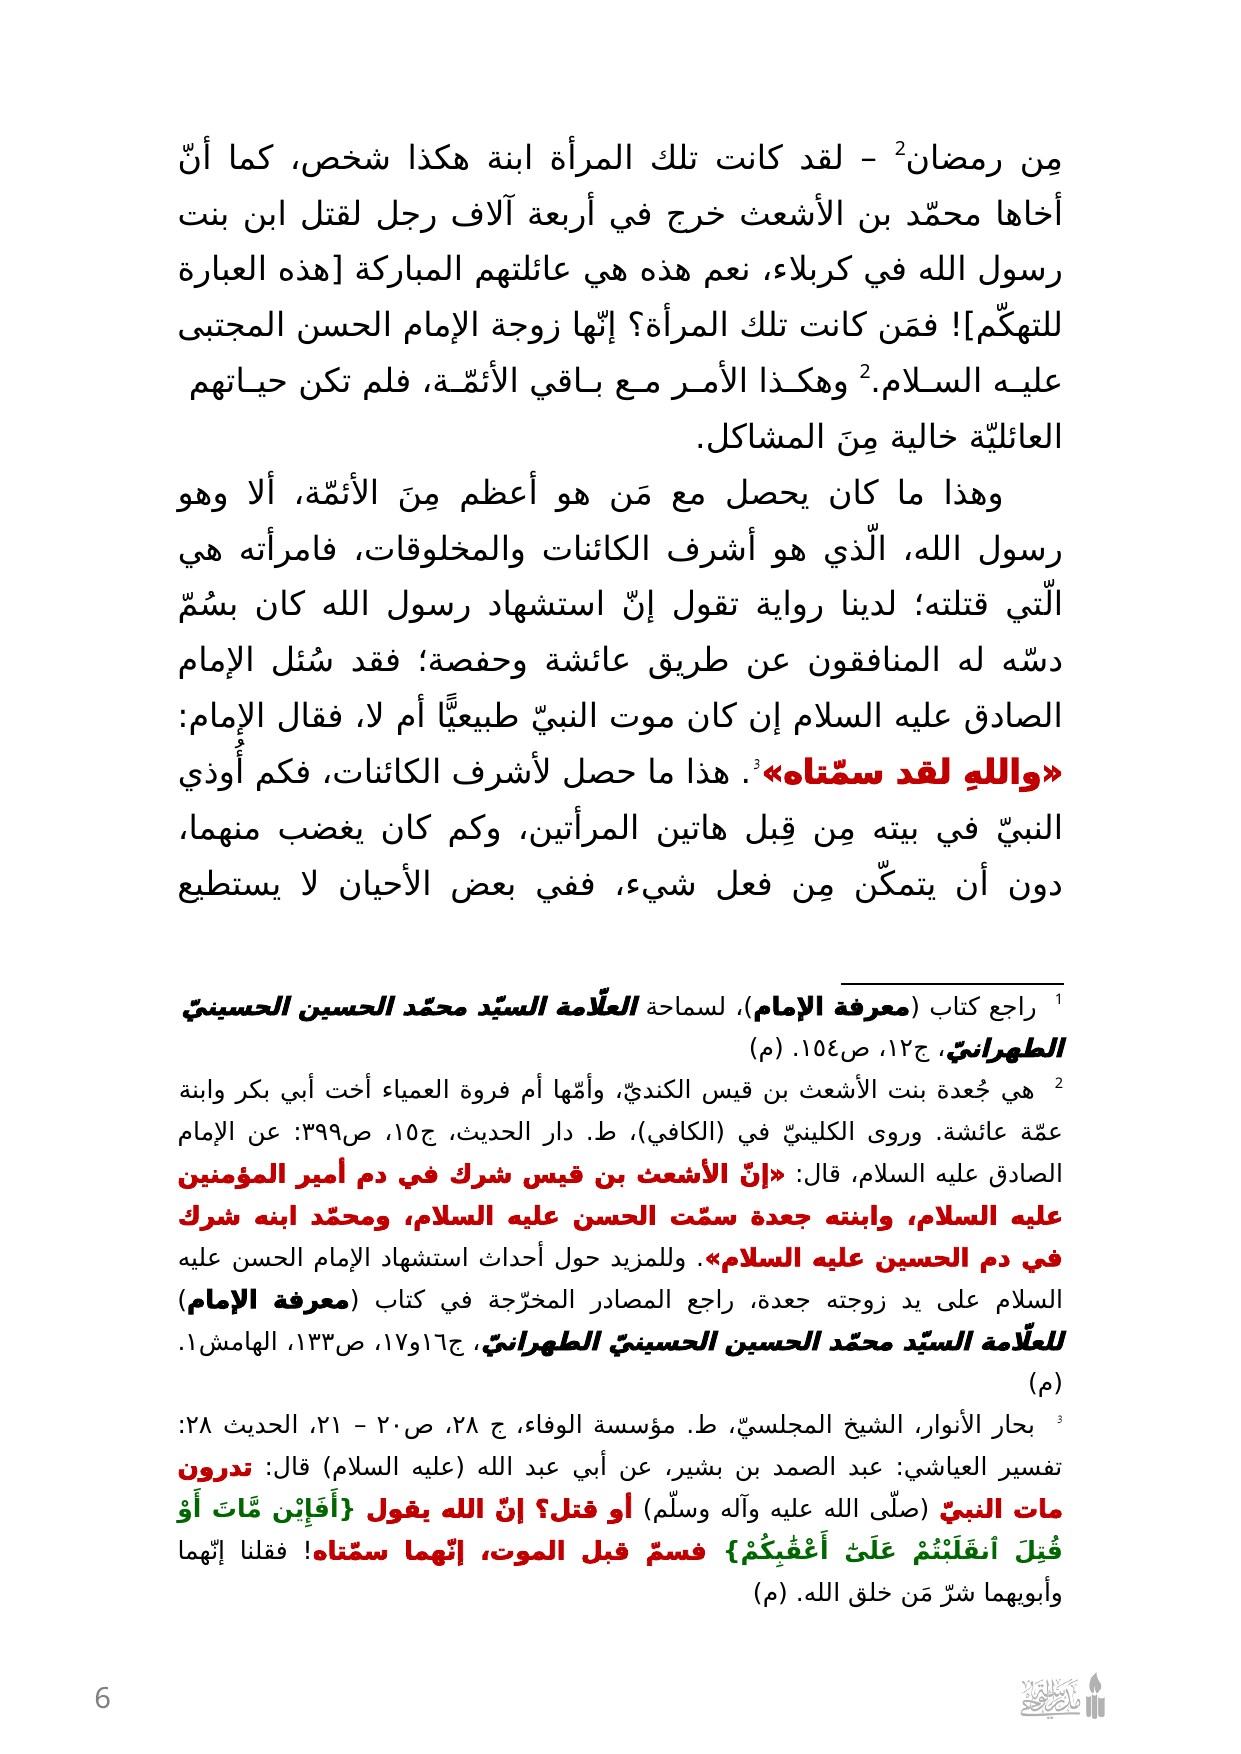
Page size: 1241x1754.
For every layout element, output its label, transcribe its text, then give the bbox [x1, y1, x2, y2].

text وهذا ما كان يحصل مع مَن هو أعظم مِنَ الأئمّة، ألا وهو رسول الله، الّذي هو أشرف الكائنات والمخلوقات، فامرأته هي الّتي قتلته؛ لدينا رواية تقول إنّ استشهاد رسول الله كان بسُمّ دسّه له المنافقون عن طريق عائشة وحفصة؛ فقد سُئل الإمام الصادق عليه السلام إن كان موت النبيّ طبيعيًّا أم لا، فقال الإمام: «واللهِ لقد سمّتاه». هذا ما حصل لأشرف الكائنات، فكم أُوذي النبيّ في بيته مِن قِبل هاتين المرأتين، وكم كان يغضب منهما، دون أن يتمكّن مِن فعل شيء، ففي بعض الأحيان لا يستطيع الإنسان أن يفعل شيئًا، وعليه أن يصبر على ما يحصل، وأحيانًا يكون التكليف بخلاف ذلك. [177, 471, 1063, 917]
picture [1020, 1672, 1105, 1719]
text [177, 136, 1063, 471]
